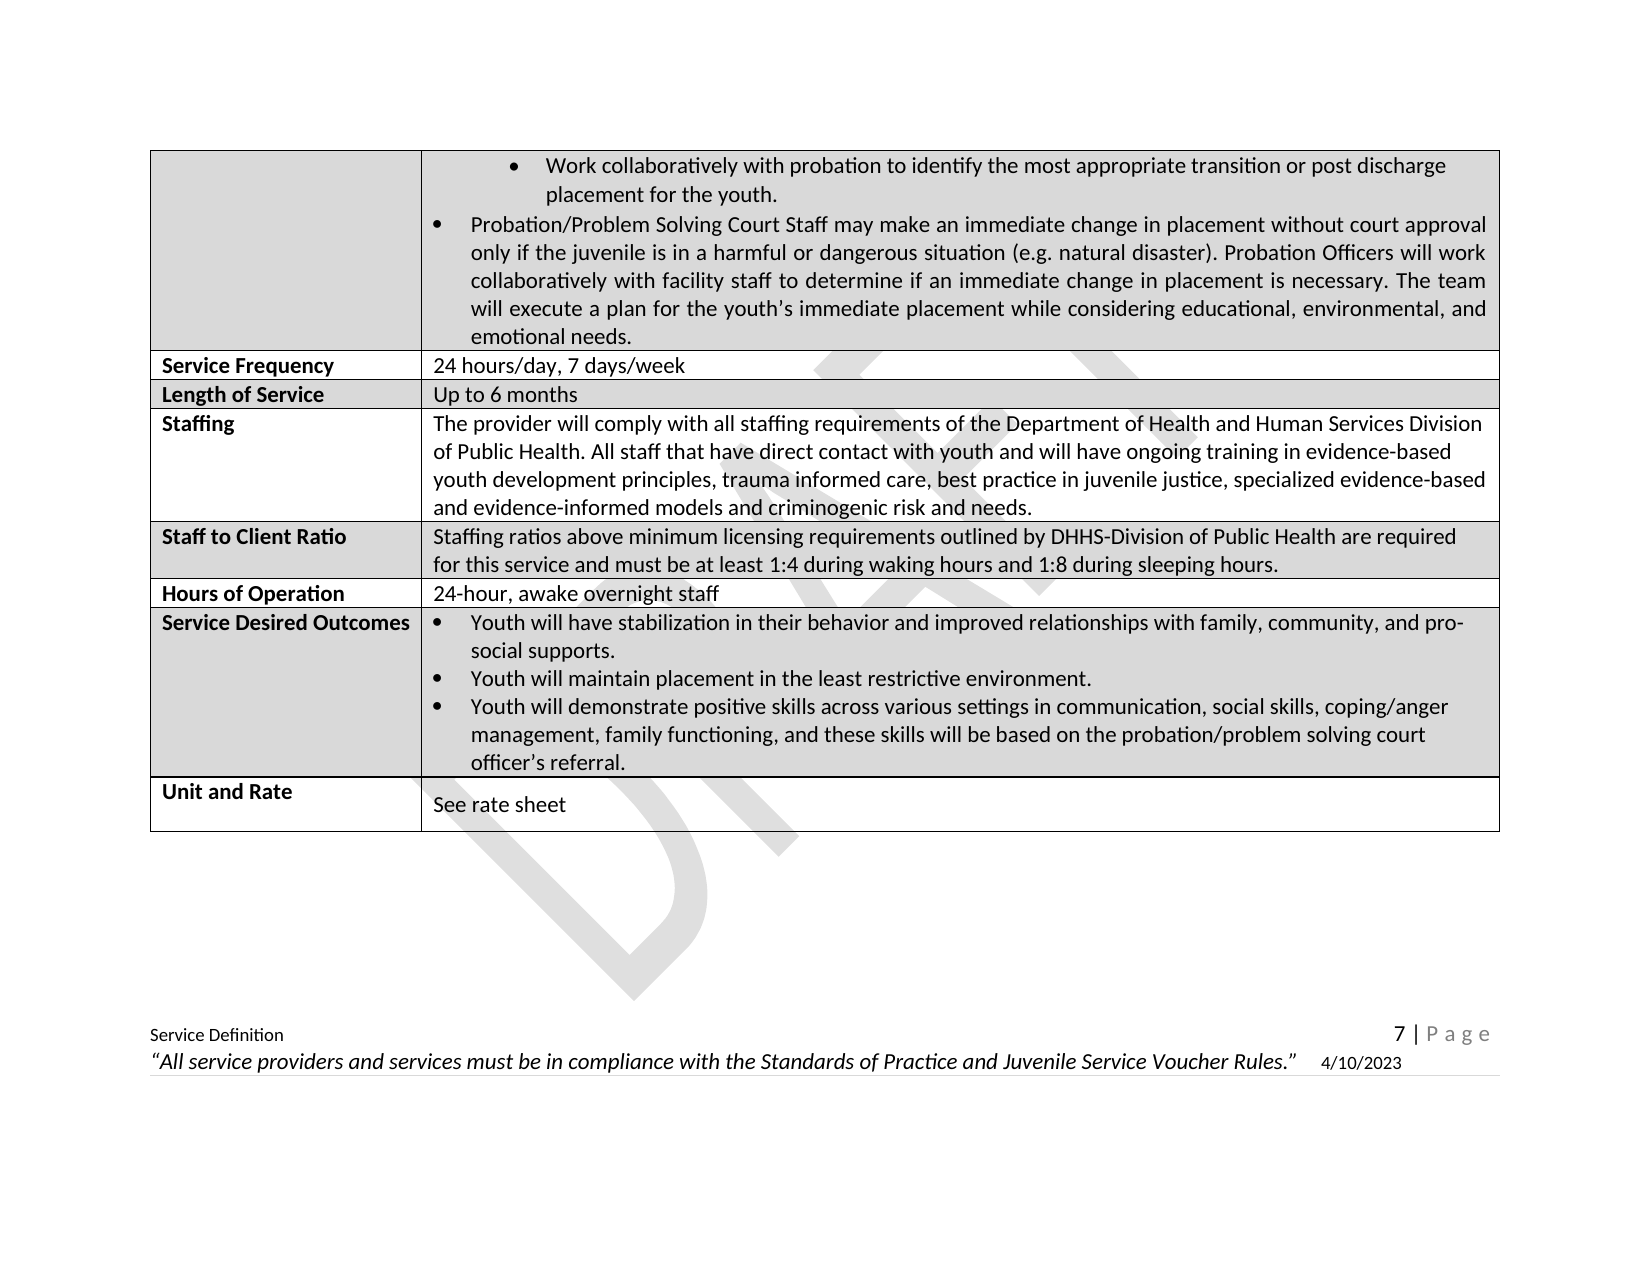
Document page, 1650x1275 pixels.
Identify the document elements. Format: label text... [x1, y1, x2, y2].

table_cell 24-hour, awake overnight staff [422, 579, 1499, 607]
table_cell Youth will have stabilization in their behavior and improved relationships with family, community, and pro-social supports. Youth will maintain placement in the least restrictive environment. Youth will demonstrate positive skills across various settings in communication, social skills, coping/anger management, family functioning, and these skills will be based on the probation/problem solving court officer’s referral. [422, 608, 1499, 776]
table_cell See rate sheet [422, 778, 1499, 831]
table_cell Staffing [151, 409, 421, 521]
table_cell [422, 151, 1499, 350]
table_cell 24 hours/day, 7 days/week [422, 351, 1499, 379]
table_cell Length of Service [151, 380, 421, 408]
table_cell Hours of Operation [151, 579, 421, 607]
table_cell Up to 6 months [422, 380, 1499, 408]
table_cell Staff to Client Ratio [151, 522, 421, 578]
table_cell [151, 151, 421, 350]
table_cell Unit and Rate [151, 778, 421, 831]
table_cell Service Desired Outcomes [151, 608, 421, 776]
table_cell Staffing ratios above minimum licensing requirements outlined by DHHS-Division of Public Health are required for this service and must be at least 1:4 during waking hours and 1:8 during sleeping hours. [422, 522, 1499, 578]
table_cell Service Frequency [151, 351, 421, 379]
table_cell The provider will comply with all staffing requirements of the Department of Health and Human Services Division of Public Health. All staff that have direct contact with youth and will have ongoing training in evidence-based youth development principles, trauma informed care, best practice in juvenile justice, specialized evidence-based and evidence-informed models and criminogenic risk and needs. [422, 409, 1499, 521]
